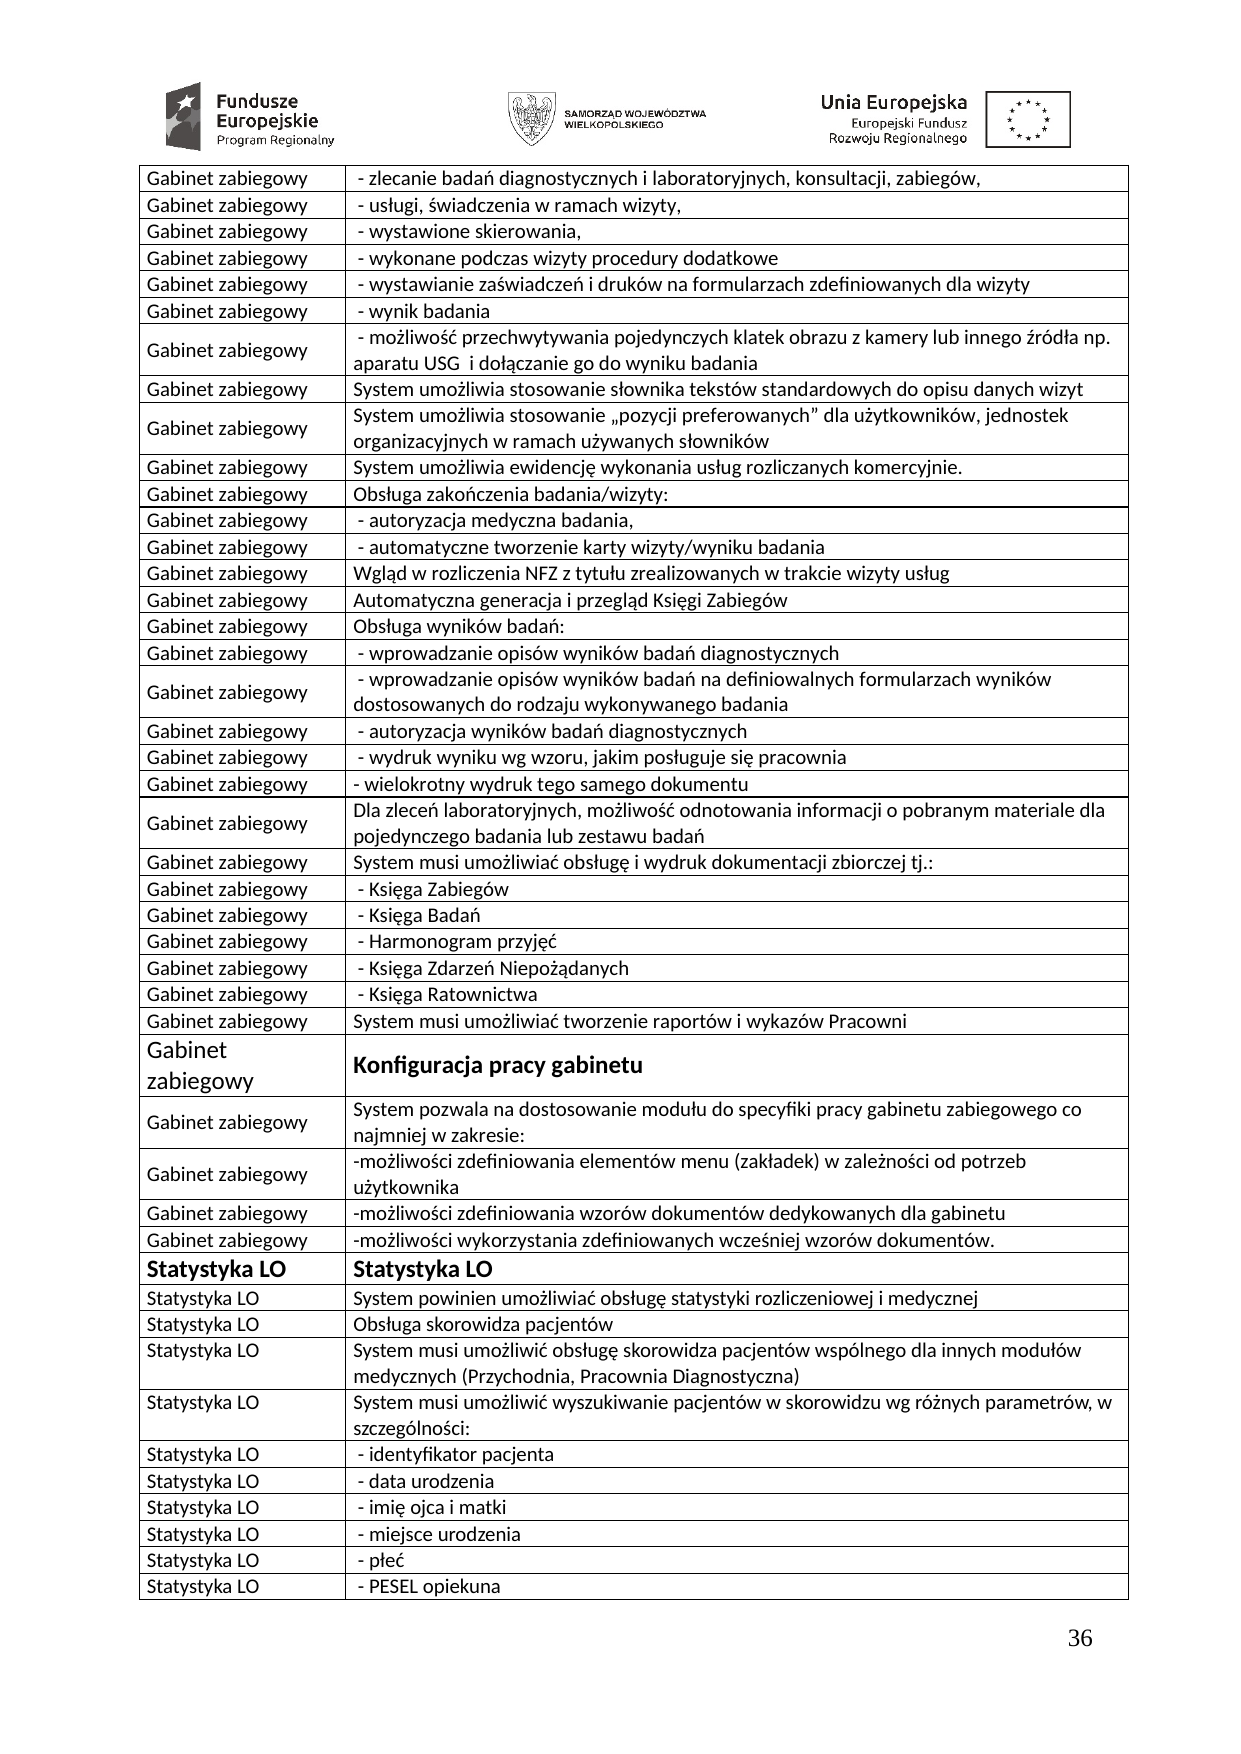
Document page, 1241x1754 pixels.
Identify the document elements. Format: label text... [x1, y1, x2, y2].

table_cell Gabinet zabiegowy [140, 849, 345, 875]
table_cell Statystyka LO [346, 1253, 1128, 1284]
table_cell Statystyka LO [140, 1338, 345, 1388]
table_cell System musi umożliwić wyszukiwanie pacjentów w skorowidzu wg różnych parametrów, w szczególności: [346, 1390, 1128, 1440]
table_cell Statystyka LO [140, 1521, 345, 1546]
table_cell Gabinet zabiegowy [140, 219, 345, 244]
table_cell - PESEL opiekuna [346, 1574, 1128, 1599]
table_cell Gabinet zabiegowy [140, 1227, 345, 1252]
table_cell Gabinet zabiegowy [140, 481, 345, 506]
table_cell System powinien umożliwiać obsługę statystyki rozliczeniowej i medycznej [346, 1285, 1128, 1310]
table_cell System pozwala na dostosowanie modułu do specyfiki pracy gabinetu zabiegowego co najmniej w zakresie: [346, 1097, 1128, 1147]
table_cell Gabinet zabiegowy [140, 902, 345, 928]
picture [147, 73, 1089, 165]
table_cell Statystyka LO [140, 1441, 345, 1467]
table_cell - miejsce urodzenia [346, 1521, 1128, 1546]
table_cell Gabinet zabiegowy [140, 455, 345, 480]
table_cell Statystyka LO [140, 1311, 345, 1337]
table_cell Statystyka LO [140, 1547, 345, 1573]
table_cell - wydruk wyniku wg wzoru, jakim posługuje się pracownia [346, 745, 1128, 770]
table_cell - wystawianie zaświadczeń i druków na formularzach zdefiniowanych dla wizyty [346, 271, 1128, 297]
table_cell Gabinet zabiegowy [140, 166, 345, 191]
table_cell Gabinet zabiegowy [140, 666, 345, 717]
table_cell Gabinet zabiegowy [140, 955, 345, 981]
table_cell Konfiguracja pracy gabinetu [346, 1035, 1128, 1096]
table_cell - płeć [346, 1547, 1128, 1573]
table_cell System umożliwia ewidencję wykonania usług rozliczanych komercyjnie. [346, 455, 1128, 480]
table_cell - automatyczne tworzenie karty wizyty/wyniku badania [346, 534, 1128, 559]
table_cell - usługi, świadczenia w ramach wizyty, [346, 192, 1128, 217]
table_cell Gabinet zabiegowy [140, 298, 345, 323]
table_cell -możliwości wykorzystania zdefiniowanych wcześniej wzorów dokumentów. [346, 1227, 1128, 1252]
table_cell - Harmonogram przyjęć [346, 929, 1128, 954]
table_cell - wprowadzanie opisów wyników badań na definiowalnych formularzach wyników dostosowanych do rodzaju wykonywanego badania [346, 666, 1128, 717]
table_cell Gabinet zabiegowy [140, 798, 345, 848]
table_cell Gabinet zabiegowy [140, 271, 345, 297]
table_cell - identyfikator pacjenta [346, 1441, 1128, 1467]
table_cell Gabinet zabiegowy [140, 1149, 345, 1199]
table_cell - autoryzacja wyników badań diagnostycznych [346, 718, 1128, 743]
table_cell - autoryzacja medyczna badania, [346, 508, 1128, 533]
table_cell - zlecanie badań diagnostycznych i laboratoryjnych, konsultacji, zabiegów, [346, 166, 1128, 191]
table_cell Gabinet zabiegowy [140, 508, 345, 533]
table_cell System umożliwia stosowanie „pozycji preferowanych” dla użytkowników, jednostek organizacyjnych w ramach używanych słowników [346, 403, 1128, 453]
table_cell - Księga Zdarzeń Niepożądanych [346, 955, 1128, 981]
table_cell System umożliwia stosowanie słownika tekstów standardowych do opisu danych wizyt [346, 376, 1128, 402]
table_cell Gabinet zabiegowy [140, 376, 345, 402]
table_cell - wynik badania [346, 298, 1128, 323]
table_cell Wgląd w rozliczenia NFZ z tytułu zrealizowanych w trakcie wizyty usług [346, 560, 1128, 586]
table_cell - wykonane podczas wizyty procedury dodatkowe [346, 245, 1128, 270]
table_cell Gabinet zabiegowy [140, 324, 345, 375]
table_cell Gabinet zabiegowy [140, 1200, 345, 1226]
table_cell System musi umożliwiać tworzenie raportów i wykazów Pracowni [346, 1008, 1128, 1033]
table_cell Gabinet zabiegowy [140, 1097, 345, 1147]
table_cell Gabinet zabiegowy [140, 192, 345, 217]
table_cell Gabinet zabiegowy [140, 771, 345, 796]
table_cell - możliwość przechwytywania pojedynczych klatek obrazu z kamery lub innego źródła np. aparatu USG i dołączanie go do wyniku badania [346, 324, 1128, 375]
table_cell Statystyka LO [140, 1285, 345, 1310]
table_cell Gabinet zabiegowy [140, 718, 345, 743]
table_cell Gabinet zabiegowy [140, 929, 345, 954]
table_cell Statystyka LO [140, 1494, 345, 1520]
table_cell -możliwości zdefiniowania wzorów dokumentów dedykowanych dla gabinetu [346, 1200, 1128, 1226]
table_cell Dla zleceń laboratoryjnych, możliwość odnotowania informacji o pobranym materiale dla pojedynczego badania lub zestawu badań [346, 798, 1128, 848]
table_cell Statystyka LO [140, 1390, 345, 1440]
table_cell Gabinet zabiegowy [140, 534, 345, 559]
table_cell Gabinet zabiegowy [140, 560, 345, 586]
table_cell System musi umożliwić obsługę skorowidza pacjentów wspólnego dla innych modułów medycznych (Przychodnia, Pracownia Diagnostyczna) [346, 1338, 1128, 1388]
table_cell - Księga Ratownictwa [346, 982, 1128, 1007]
table_cell Gabinet zabiegowy [140, 403, 345, 453]
table_cell -możliwości zdefiniowania elementów menu (zakładek) w zależności od potrzeb użytkownika [346, 1149, 1128, 1199]
table_cell - Księga Badań [346, 902, 1128, 928]
table_cell - wielokrotny wydruk tego samego dokumentu [346, 771, 1128, 796]
table_cell Gabinet zabiegowy [140, 1008, 345, 1033]
table_cell - wystawione skierowania, [346, 219, 1128, 244]
table_cell Statystyka LO [140, 1574, 345, 1599]
table_cell Statystyka LO [140, 1253, 345, 1284]
table_cell - wprowadzanie opisów wyników badań diagnostycznych [346, 640, 1128, 665]
table_cell - data urodzenia [346, 1468, 1128, 1493]
table_cell Automatyczna generacja i przegląd Księgi Zabiegów [346, 587, 1128, 612]
table_cell Gabinet zabiegowy [140, 745, 345, 770]
table_cell Gabinet zabiegowy [140, 982, 345, 1007]
table_cell - Księga Zabiegów [346, 876, 1128, 901]
table_cell Obsługa zakończenia badania/wizyty: [346, 481, 1128, 506]
table_cell Gabinet zabiegowy [140, 1035, 345, 1096]
table_cell Gabinet zabiegowy [140, 876, 345, 901]
table_cell Gabinet zabiegowy [140, 613, 345, 639]
table_cell Obsługa skorowidza pacjentów [346, 1311, 1128, 1337]
table_cell Gabinet zabiegowy [140, 587, 345, 612]
table_cell Gabinet zabiegowy [140, 640, 345, 665]
table_cell Gabinet zabiegowy [140, 245, 345, 270]
table_cell - imię ojca i matki [346, 1494, 1128, 1520]
table_cell Statystyka LO [140, 1468, 345, 1493]
table_cell System musi umożliwiać obsługę i wydruk dokumentacji zbiorczej tj.: [346, 849, 1128, 875]
table_cell Obsługa wyników badań: [346, 613, 1128, 639]
